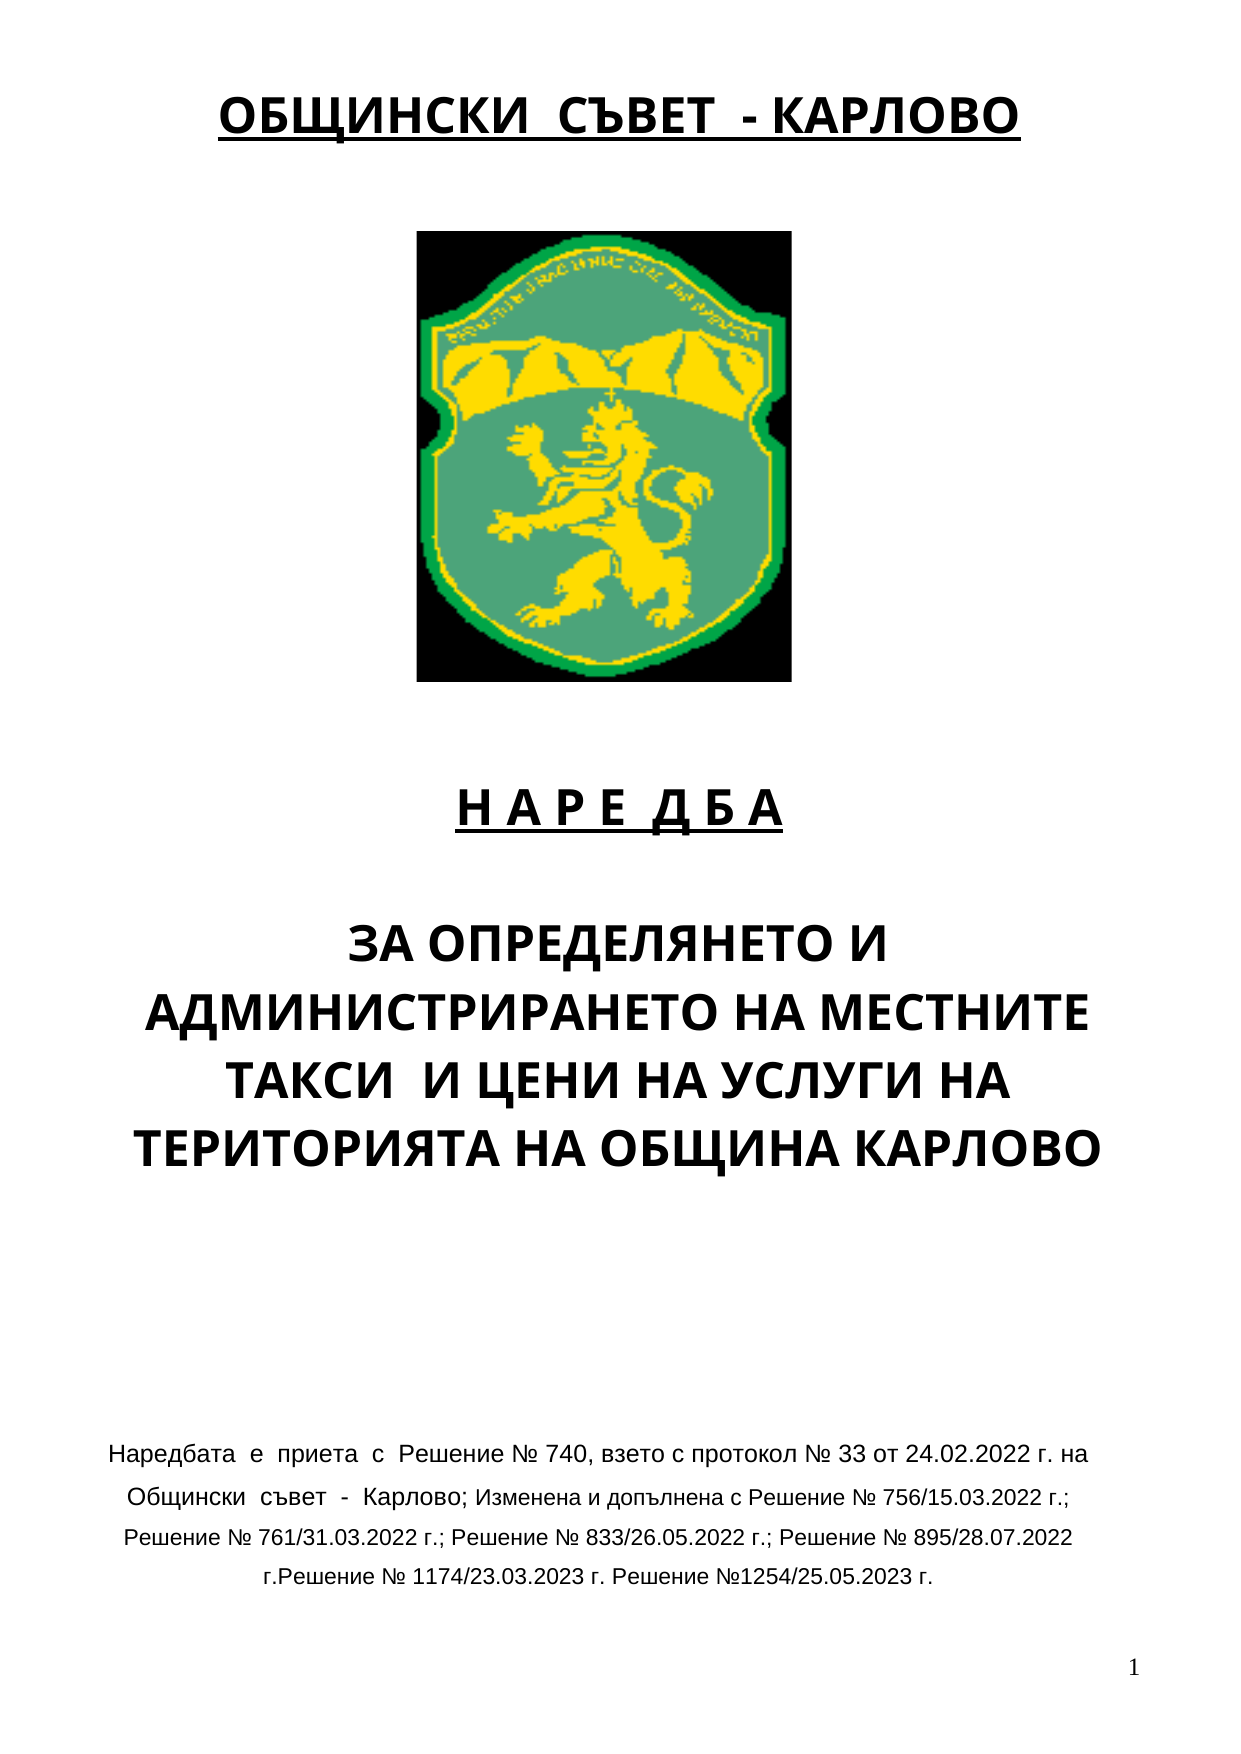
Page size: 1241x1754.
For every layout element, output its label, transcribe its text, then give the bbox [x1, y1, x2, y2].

text ЗА ОПРЕДЕЛЯНЕТО И АДМИНИСТРИРАНЕТО НА МЕСТНИТЕ ТАКСИ И ЦЕНИ НА УСЛУГИ НА ТЕРИТОРИЯТА НА ОБЩИНА КАРЛОВО [98, 908, 1138, 1181]
text Н А Р Е Д Б А [98, 772, 1140, 840]
text ОБЩИНСКИ СЪВЕТ - КАРЛОВО [98, 80, 1140, 148]
text Наредбата е приета с Решение № 740, взето с протокол № 33 от 24.02.2022 г. на Общински съвет - Карловo; Изменена и допълнена с Решение № 756/15.03.2022 г.; Решение № 761/31.03.2022 г.; Решение № 833/26.05.2022 г.; Решение № 895/28.07.2022 г.Решение № 1174/23.03.2023 г. Решение №1254/25.05.2023 г. [98, 1439, 1098, 1589]
